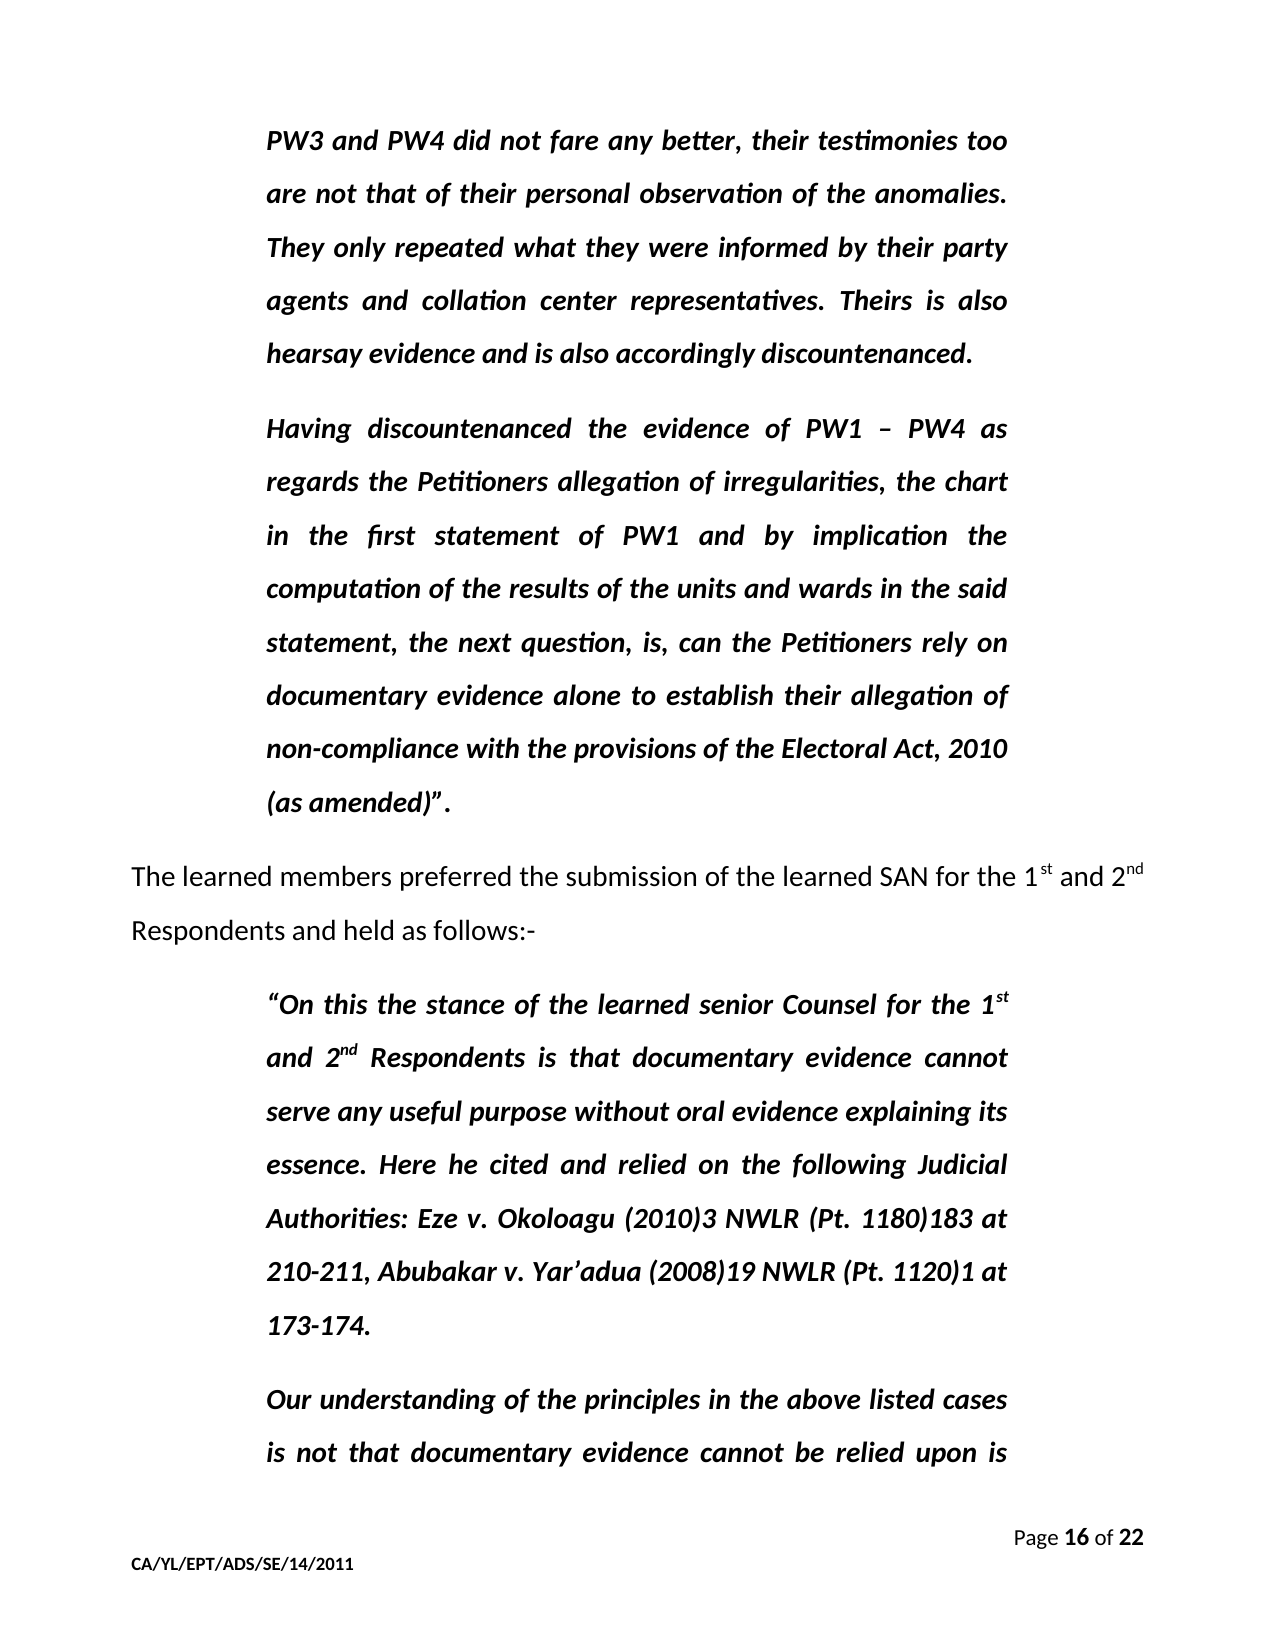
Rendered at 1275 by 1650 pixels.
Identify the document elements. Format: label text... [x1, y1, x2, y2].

text PW3 and PW4 did not fare any better, their testimonies too are not that of their personal observation of the anomalies. They only repeated what they were informed by their party agents and collation center representatives. Theirs is also hearsay evidence and is also accordingly discountenanced. [266, 122, 1009, 371]
text Having discountenanced the evidence of PW1 – PW4 as regards the Petitioners allegation of irregularities, the chart in the first statement of PW1 and by implication the computation of the results of the units and wards in the said statement, the next question, is, can the Petitioners rely on documentary evidence alone to establish their allegation of non-compliance with the provisions of the Electoral Act, 2010 (as amended)”. [266, 410, 1009, 819]
text “On this the stance of the learned senior Counsel for the 1st and 2nd Respondents is that documentary evidence cannot serve any useful purpose without oral evidence explaining its essence. Here he cited and relied on the following Judicial Authorities: Eze v. Okoloagu (2010)3 NWLR (Pt. 1180)183 at 210-211, Abubakar v. Yar’adua (2008)19 NWLR (Pt. 1120)1 at 173-174. [266, 986, 1009, 1342]
text The learned members preferred the submission of the learned SAN for the 1st and 2nd Respondents and held as follows:- [131, 858, 1144, 947]
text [266, 1381, 1009, 1470]
